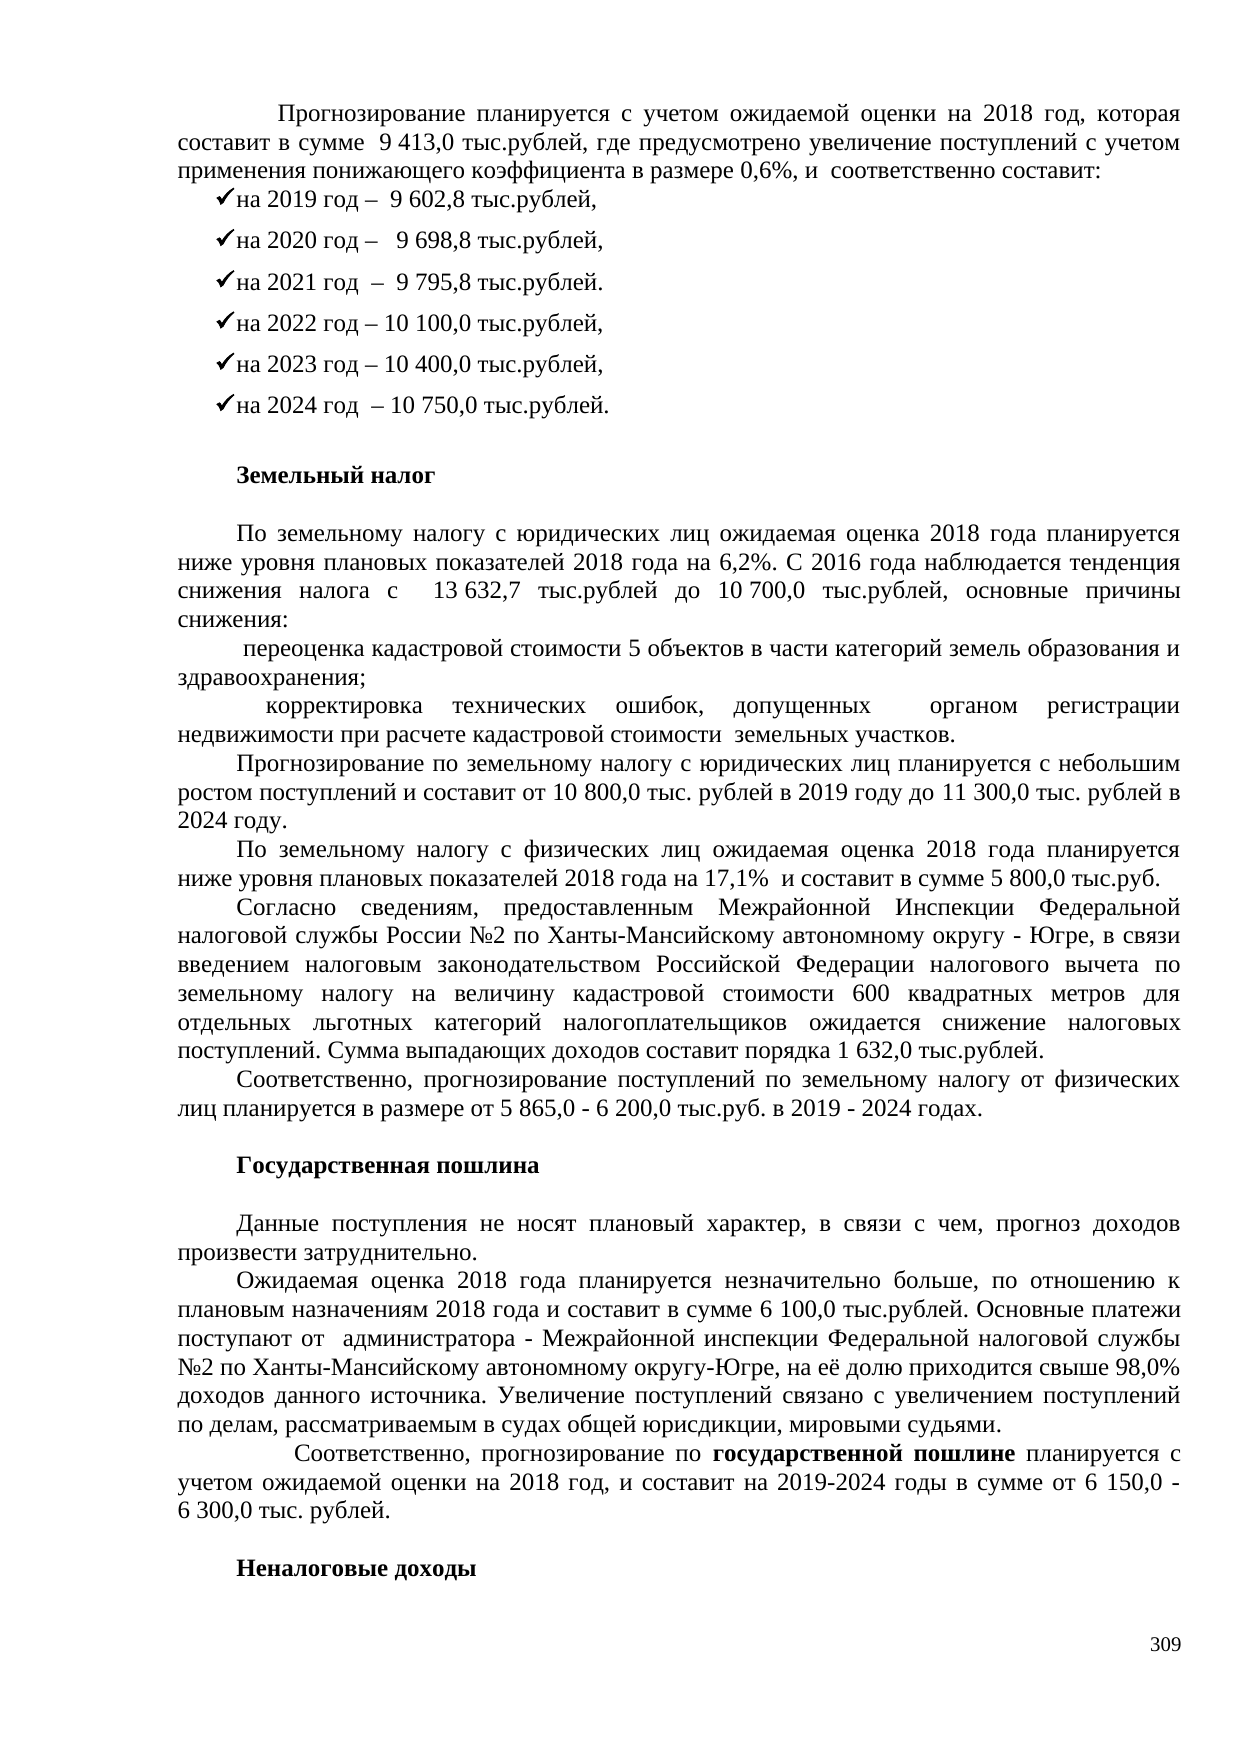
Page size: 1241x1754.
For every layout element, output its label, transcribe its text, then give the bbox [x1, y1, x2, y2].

text По земельному налогу с физических лиц ожидаемая оценка 2018 года планируется ниже уровня плановых показателей 2018 года на 17,1% и составит в сумме 5 800,0 тыс.руб. [177, 834, 1181, 892]
list на 2021 год – 9 795,8 тыс.рублей. [215, 267, 1181, 295]
text По земельному налогу с юридических лиц ожидаемая оценка 2018 года планируется ниже уровня плановых показателей 2018 года на 6,2%. С 2016 года наблюдается тенденция снижения налога с 13 632,7 тыс.рублей до 10 700,0 тыс.рублей, основные причины снижения: [177, 518, 1181, 633]
list на 2019 год – 9 602,8 тыс.рублей, [215, 184, 1181, 213]
text корректировка технических ошибок, допущенных органом регистрации недвижимости при расчете кадастровой стоимости земельных участков. [177, 690, 1181, 748]
text Ожидаемая оценка 2018 года планируется незначительно больше, по отношению к плановым назначениям 2018 года и составит в сумме 6 100,0 тыс.рублей. Основные платежи поступают от администратора - Межрайонной инспекции Федеральной налоговой службы №2 по Ханты-Мансийскому автономному округу-Югре, на её долю приходится свыше 98,0% доходов данного источника. Увеличение поступлений связано с увеличением поступлений по делам, рассматриваемым в судах общей юрисдикции, мировыми судьями. [177, 1265, 1181, 1438]
text Неналоговые доходы [177, 1553, 1181, 1582]
text Соответственно, прогнозирование по государственной пошлине планируется с учетом ожидаемой оценки на 2018 год, и составит на 2019-2024 годы в сумме от 6 150,0 - 6 300,0 тыс. рублей. [177, 1438, 1181, 1524]
text Согласно сведениям, предоставленным Межрайонной Инспекции Федеральной налоговой службы России №2 по Ханты-Мансийскому автономному округу - Югре, в связи введением налоговым законодательством Российской Федерации налогового вычета по земельному налогу на величину кадастровой стоимости 600 квадратных метров для отдельных льготных категорий налогоплательщиков ожидается снижение налоговых поступлений. Сумма выпадающих доходов составит порядка 1 632,0 тыс.рублей. [177, 892, 1181, 1064]
list на 2022 год – 10 100,0 тыс.рублей, [215, 308, 1181, 337]
text Прогнозирование по земельному налогу с юридических лиц планируется с небольшим ростом поступлений и составит от 10 800,0 тыс. рублей в 2019 году до 11 300,0 тыс. рублей в 2024 году. [177, 748, 1181, 834]
list на 2020 год – 9 698,8 тыс.рублей, [215, 225, 1181, 254]
text Данные поступления не носят плановый характер, в связи с чем, прогноз доходов произвести затруднительно. [177, 1208, 1181, 1265]
text Земельный налог [177, 460, 1181, 489]
text переоценка кадастровой стоимости 5 объектов в части категорий земель образования и здравоохранения; [177, 633, 1181, 690]
list на 2024 год – 10 750,0 тыс.рублей. [215, 390, 1181, 419]
text Соответственно, прогнозирование поступлений по земельному налогу от физических лиц планируется в размере от 5 865,0 - 6 200,0 тыс.руб. в 2019 - 2024 годах. [177, 1064, 1181, 1122]
text Государственная пошлина [177, 1150, 1181, 1179]
text Прогнозирование планируется с учетом ожидаемой оценки на 2018 год, которая составит в сумме 9 413,0 тыс.рублей, где предусмотрено увеличение поступлений с учетом применения понижающего коэффициента в размере 0,6%, и соответственно составит: [177, 98, 1181, 184]
list на 2023 год – 10 400,0 тыс.рублей, [215, 349, 1181, 378]
